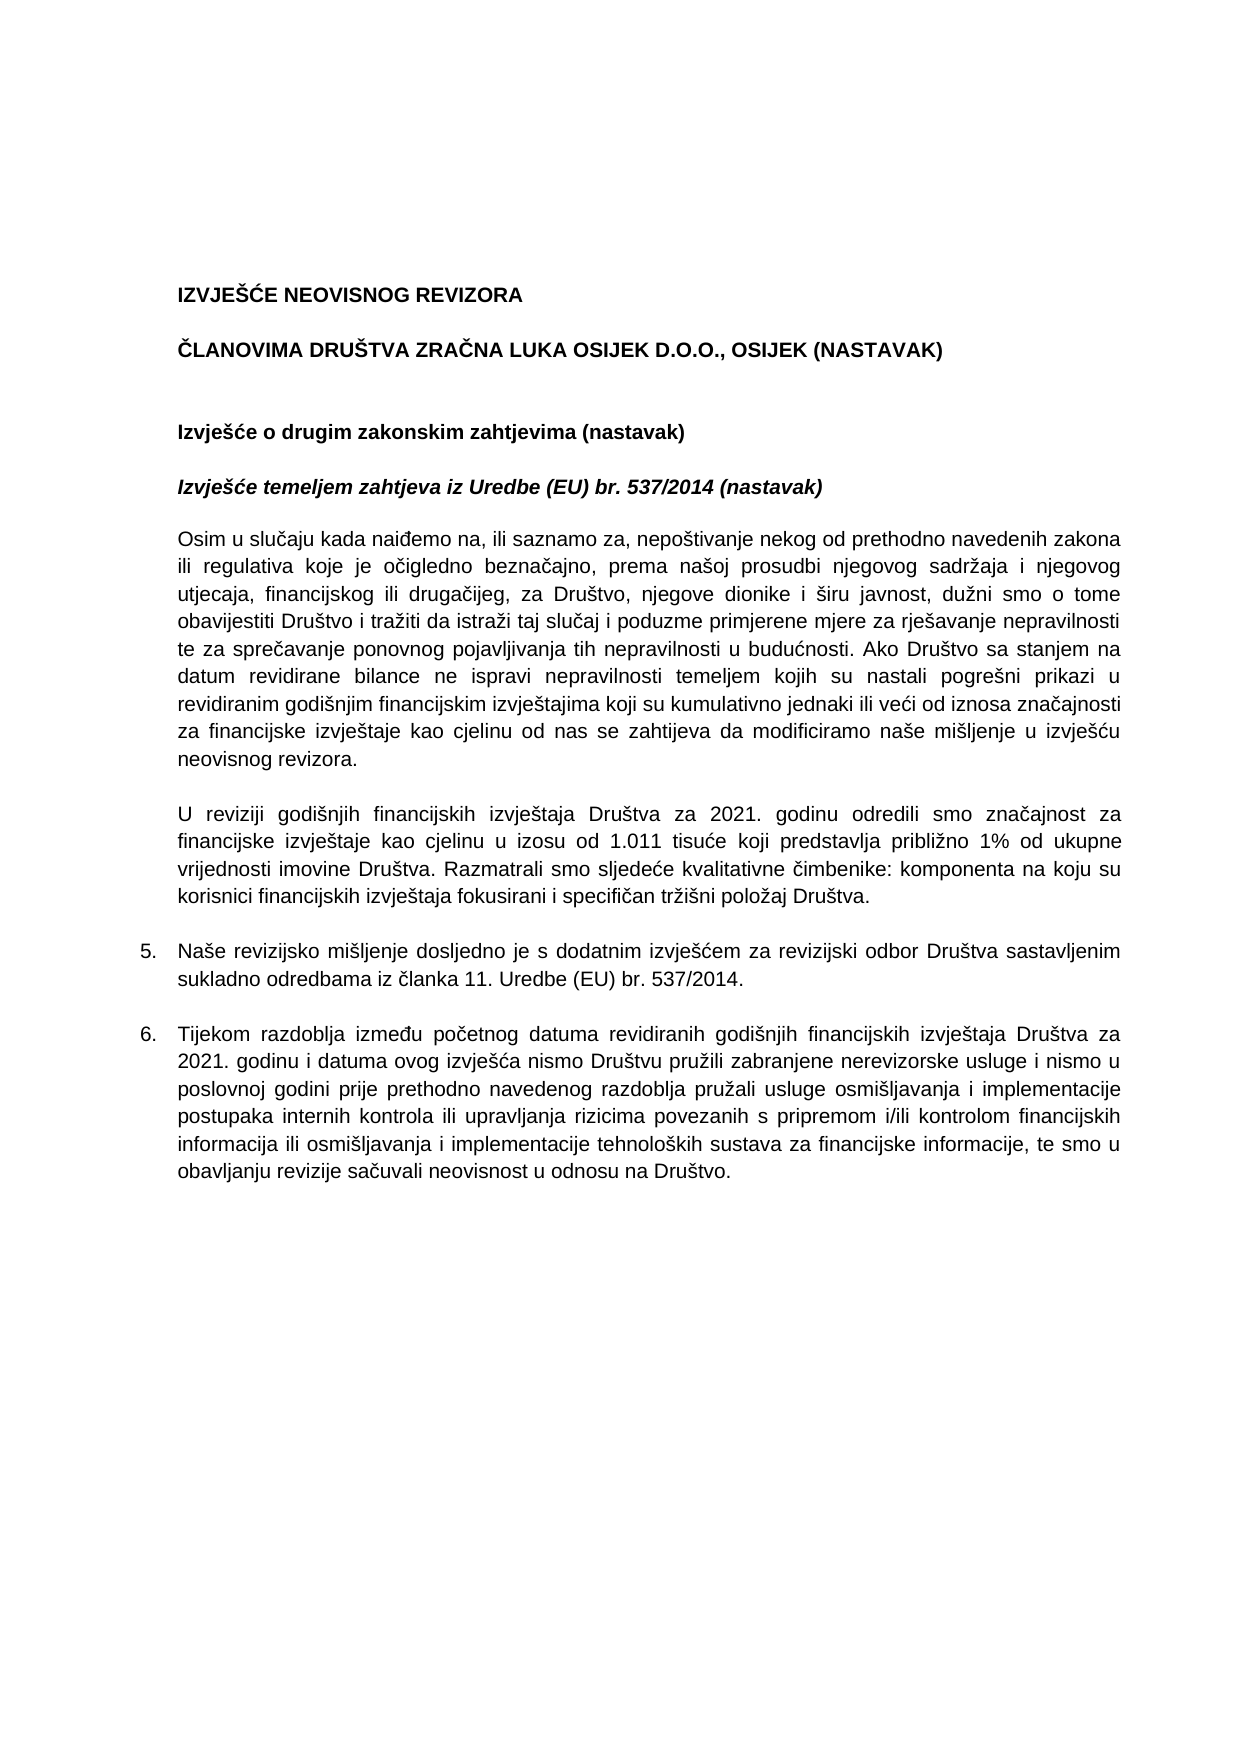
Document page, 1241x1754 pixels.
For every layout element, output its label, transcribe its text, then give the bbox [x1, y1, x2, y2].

text U reviziji godišnjih financijskih izvještaja Društva za 2021. godinu odredili smo značajnost za financijske izvještaje kao cjelinu u izosu od 1.011 tisuće koji predstavlja približno 1% od ukupne vrijednosti imovine Društva. Razmatrali smo sljedeće kvalitativne čimbenike: komponenta na koju su korisnici financijskih izvještaja fokusirani i specifičan tržišni položaj Društva. [177, 802, 1122, 908]
text ČLANOVIMA DRUŠTVA ZRAČNA LUKA OSIJEK D.O.O., OSIJEK (NASTAVAK) [177, 338, 1122, 362]
text Izvješće o drugim zakonskim zahtjevima (nastavak) [177, 420, 1122, 444]
text IZVJEŠĆE NEOVISNOG REVIZORA [177, 283, 1122, 307]
list Tijekom razdoblja između početnog datuma revidiranih godišnjih financijskih izvještaja Društva za 2021. godinu i datuma ovog izvješća nismo Društvu pružili zabranjene nerevizorske usluge i nismo u poslovnoj godini prije prethodno navedenog razdoblja pružali usluge osmišljavanja i implementacije postupaka internih kontrola ili upravljanja rizicima povezanih s pripremom i/ili kontrolom financijskih informacija ili osmišljavanja i implementacije tehnoloških sustava za financijske informacije, te smo u obavljanju revizije sačuvali neovisnost u odnosu na Društvo. [140, 1022, 1122, 1183]
list Osim u slučaju kada naiđemo na, ili saznamo za, nepoštivanje nekog od prethodno navedenih zakona ili regulativa koje je očigledno beznačajno, prema našoj prosudbi njegovog sadržaja i njegovog utjecaja, financijskog ili drugačijeg, za Društvo, njegove dionike i širu javnost, dužni smo o tome obavijestiti Društvo i tražiti da istraži taj slučaj i poduzme primjerene mjere za rješavanje nepravilnosti te za sprečavanje ponovnog pojavljivanja tih nepravilnosti u budućnosti. Ako Društvo sa stanjem na datum revidirane bilance ne ispravi nepravilnosti temeljem kojih su nastali pogrešni prikazi u revidiranim godišnjim financijskim izvještajima koji su kumulativno jednaki ili veći od iznosa značajnosti za financijske izvještaje kao cjelinu od nas se zahtijeva da modificiramo naše mišljenje u izvješću neovisnog revizora. [177, 527, 1122, 771]
text Izvješće temeljem zahtjeva iz Uredbe (EU) br. 537/2014 (nastavak) [177, 475, 1122, 499]
list Naše revizijsko mišljenje dosljedno je s dodatnim izvješćem za revizijski odbor Društva sastavljenim sukladno odredbama iz članka 11. Uredbe (EU) br. 537/2014. [140, 939, 1122, 991]
